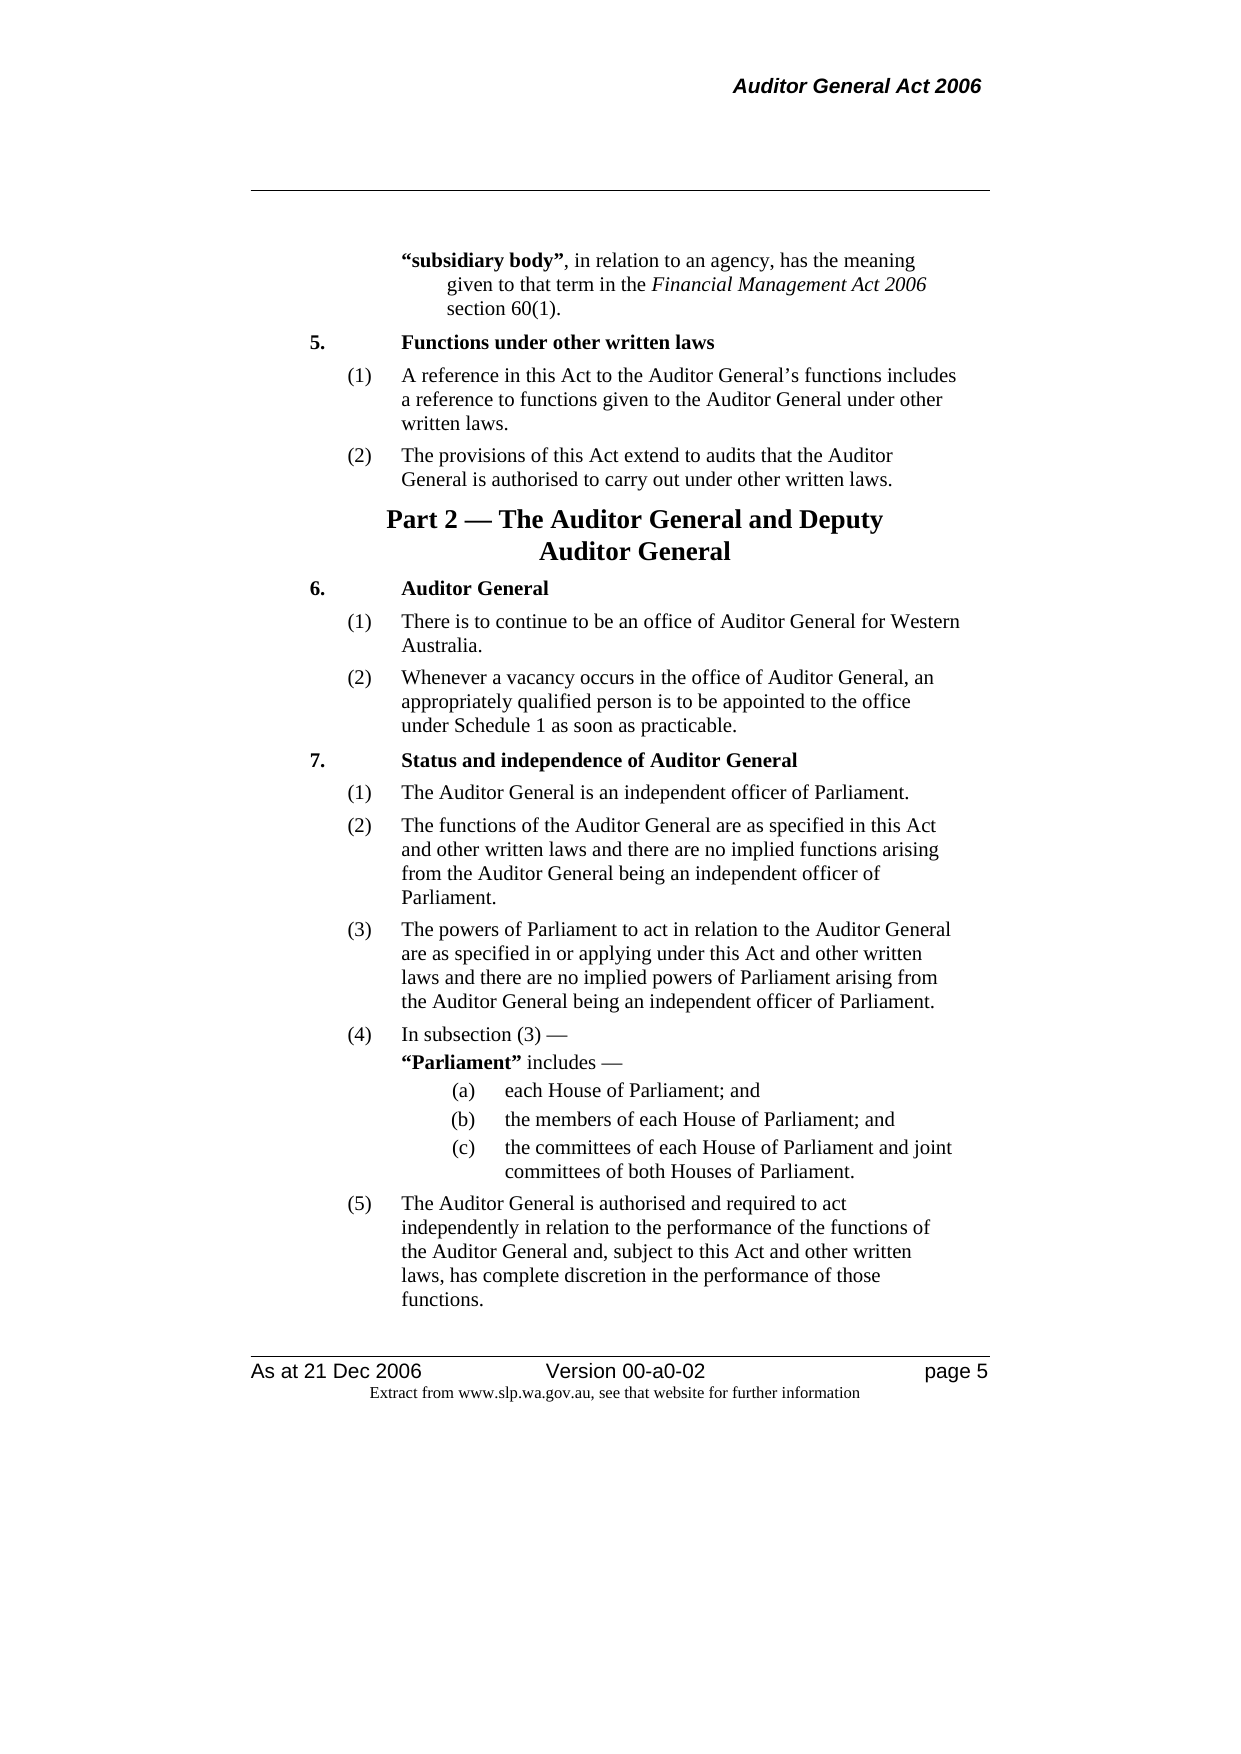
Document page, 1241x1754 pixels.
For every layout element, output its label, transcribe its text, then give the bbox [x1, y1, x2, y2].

text (4) In subsection (3) — [312, 1022, 960, 1046]
text (1) The Auditor General is an independent officer of Parliament. [312, 780, 960, 804]
subtitle Part 2 — The Auditor General and Deputy Auditor General [309, 504, 960, 566]
text (5) The Auditor General is authorised and required to act independently in relation to the performance of the functions of the Auditor General and, subject to this Act and other written laws, has complete discretion in the performance of those functions. [312, 1191, 960, 1311]
subtitle 5. Functions under other written laws [309, 330, 960, 354]
text (c) the committees of each House of Parliament and joint committees of both Houses of Parliament. [389, 1135, 960, 1183]
text “Parliament” includes — [369, 1050, 960, 1074]
subtitle 7. Status and independence of Auditor General [309, 748, 960, 772]
text (1) A reference in this Act to the Auditor General’s functions includes a reference to functions given to the Auditor General under other written laws. [312, 362, 960, 435]
text (2) The provisions of this Act extend to audits that the Auditor General is authorised to carry out under other written laws. [312, 443, 960, 491]
text “subsidiary body”, in relation to an agency, has the meaning given to that term in the Financial Management Act 2006 section 60(1). [369, 247, 960, 320]
subtitle 6. Auditor General [309, 576, 960, 600]
text (1) There is to continue to be an office of Auditor General for Western Australia. [312, 609, 960, 657]
text (2) Whenever a vacancy occurs in the office of Auditor General, an appropriately qualified person is to be appointed to the office under Schedule 1 as soon as practicable. [312, 665, 960, 737]
text (2) The functions of the Auditor General are as specified in this Act and other written laws and there are no implied functions arising from the Auditor General being an independent officer of Parliament. [312, 813, 960, 909]
text (3) The powers of Parliament to act in relation to the Auditor General are as specified in or applying under this Act and other written laws and there are no implied powers of Parliament arising from the Auditor General being an independent officer of Parliament. [312, 917, 960, 1013]
text (b) the members of each House of Parliament; and [389, 1106, 960, 1131]
text (a) each House of Parliament; and [389, 1078, 960, 1102]
